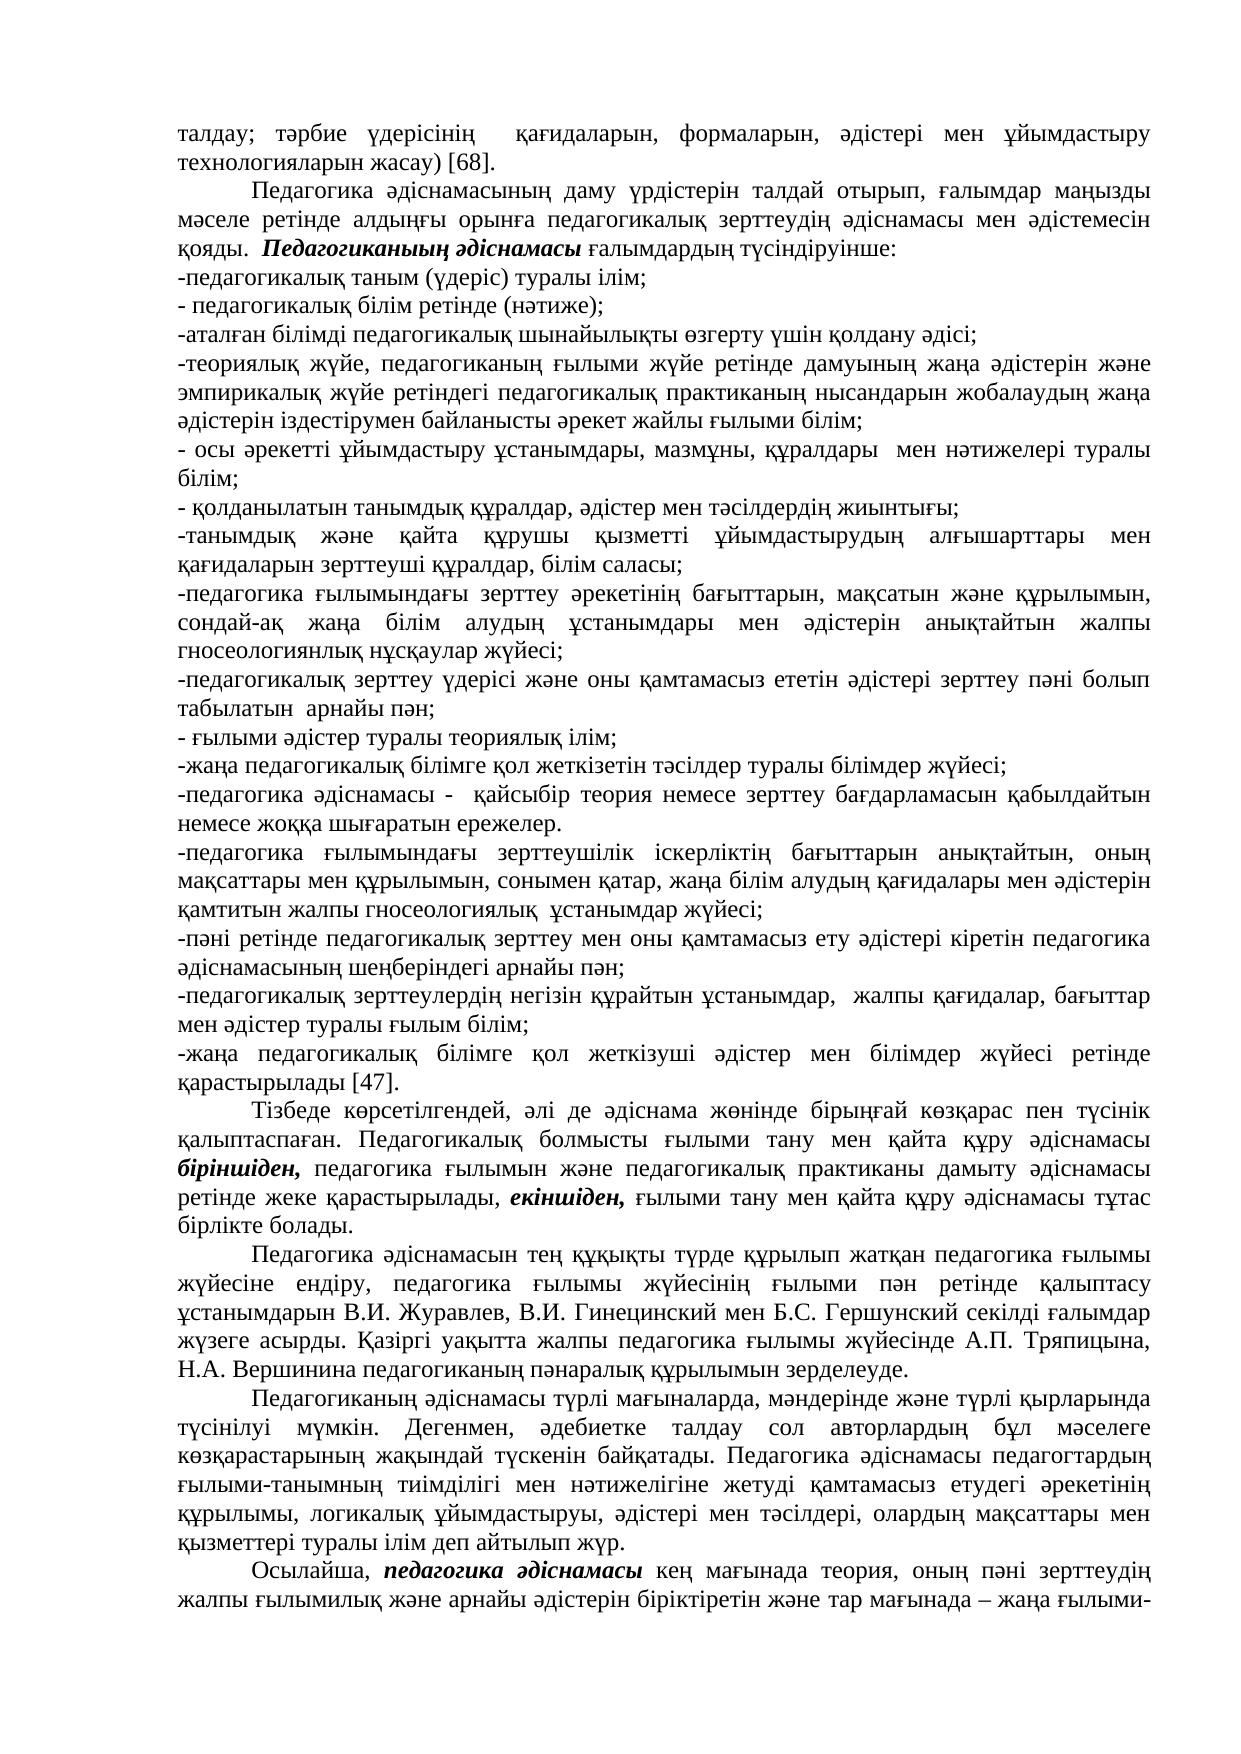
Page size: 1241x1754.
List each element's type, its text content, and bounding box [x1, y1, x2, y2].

text Педагогика әдіснамасының даму үрдістерін талдай отырып, ғалымдар маңызды мәселе ретінде алдыңғы орынға педагогикалық зерттеудің әдіснамасы мен әдістемесін қояды. Педагогиканыың әдіснамасы ғалымдардың түсіндіруінше: [177, 176, 1152, 262]
text -пәні ретінде педагогикалық зерттеу мен оны қамтамасыз ету әдістері кіретін педагогика әдіснамасының шеңберіндегі арнайы пән; [177, 923, 1152, 981]
text -жаңа педагогикалық білімге қол жеткізетін тәсілдер туралы білімдер жүйесі; [177, 751, 1152, 779]
list -танымдық және қайта құрушы қызметті ұйымдастырудың алғышарттары мен қағидаларын зерттеуші құралдар, білім саласы; [177, 521, 1152, 578]
text -теориялық жүйе, педагогиканың ғылыми жүйе ретінде дамуының жаңа әдістерін және эмпирикалық жүйе ретіндегі педагогикалық практиканың нысандарын жобалаудың жаңа әдістерін іздестірумен байланысты әрекет жайлы ғылыми білім; [177, 348, 1152, 434]
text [177, 118, 1152, 176]
text -педагогикалық зерттеулердің негізін құрайтын ұстанымдар, жалпы қағидалар, бағыттар мен әдістер туралы ғылым білім; [177, 981, 1152, 1038]
text Тізбеде көрсетілгендей, әлі де әдіснама жөнінде бірыңғай көзқарас пен түсінік қалыптаспаған. Педагогикалық болмысты ғылыми тану мен қайта құру әдіснамасы біріншіден, педагогика ғылымын және педагогикалық практиканы дамыту әдіснамасы ретінде жеке қарастырылады, екіншіден, ғылыми тану мен қайта құру әдіснамасы тұтас бірлікте болады. [177, 1096, 1152, 1239]
text Педагогиканың әдіснамасы түрлі мағыналарда, мәндерінде және түрлі қырларында түсінілуі мүмкін. Дегенмен, әдебиетке талдау сол авторлардың бұл мәселеге көзқарастарының жақындай түскенін байқатады. Педагогика әдіснамасы педагогтардың ғылыми-танымның тиімділігі мен нәтижелігіне жетуді қамтамасыз етудегі әрекетінің құрылымы, логикалық ұйымдастыруы, әдістері мен тәсілдері, олардың мақсаттары мен қызметтері туралы ілім деп айтылып жүр. [177, 1383, 1152, 1556]
text -педагогика ғылымындағы зерттеушілік іскерліктің бағыттарын анықтайтын, оның мақсаттары мен құрылымын, сонымен қатар, жаңа білім алудың қағидалары мен әдістерін қамтитын жалпы гносеологиялық ұстанымдар жүйесі; [177, 837, 1152, 923]
text - қолданылатын танымдық құралдар, әдістер мен тәсілдердің жиынтығы; [177, 492, 1152, 521]
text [177, 1556, 1152, 1613]
text Педагогика әдіснамасын тең құқықты түрде құрылып жатқан педагогика ғылымы жүйесіне ендіру, педагогика ғылымы жүйесінің ғылыми пән ретінде қалыптасу ұстанымдарын В.И. Журавлев, В.И. Гинецинский мен Б.С. Гершунский секілді ғалымдар жүзеге асырды. Қазіргі уақытта жалпы педагогика ғылымы жүйесінде А.П. Тряпицына, Н.А. Вершинина педагогиканың пәнаралық құрылымын зерделеуде. [177, 1239, 1152, 1383]
text -педагогикалық таным (үдеріс) туралы ілім; [177, 262, 1152, 291]
text - педагогикалық білім ретінде (нәтиже); [177, 291, 1152, 319]
text -аталған білімді педагогикалық шынайылықты өзгерту үшін қолдану әдісі; [177, 319, 1152, 348]
text - осы әрекетті ұйымдастыру ұстанымдары, мазмұны, құралдары мен нәтижелері туралы білім; [177, 434, 1152, 492]
text -педагогика ғылымындағы зерттеу әрекетінің бағыттарын, мақсатын және құрылымын, сондай-ақ жаңа білім алудың ұстанымдары мен әдістерін анықтайтын жалпы гносеологиянлық нұсқаулар жүйесі; [177, 578, 1152, 664]
text -педагогикалық зерттеу үдерісі және оны қамтамасыз ететін әдістері зерттеу пәні болып табылатын арнайы пән; [177, 664, 1152, 722]
text -педагогика әдіснамасы - қайсыбір теория немесе зерттеу бағдарламасын қабылдайтын немесе жоққа шығаратын ережелер. [177, 779, 1152, 837]
text -жаңа педагогикалық білімге қол жеткізуші әдістер мен білімдер жүйесі ретінде қарастырылады [47]. [177, 1038, 1152, 1096]
text - ғылыми әдістер туралы теориялық ілім; [177, 722, 1152, 751]
